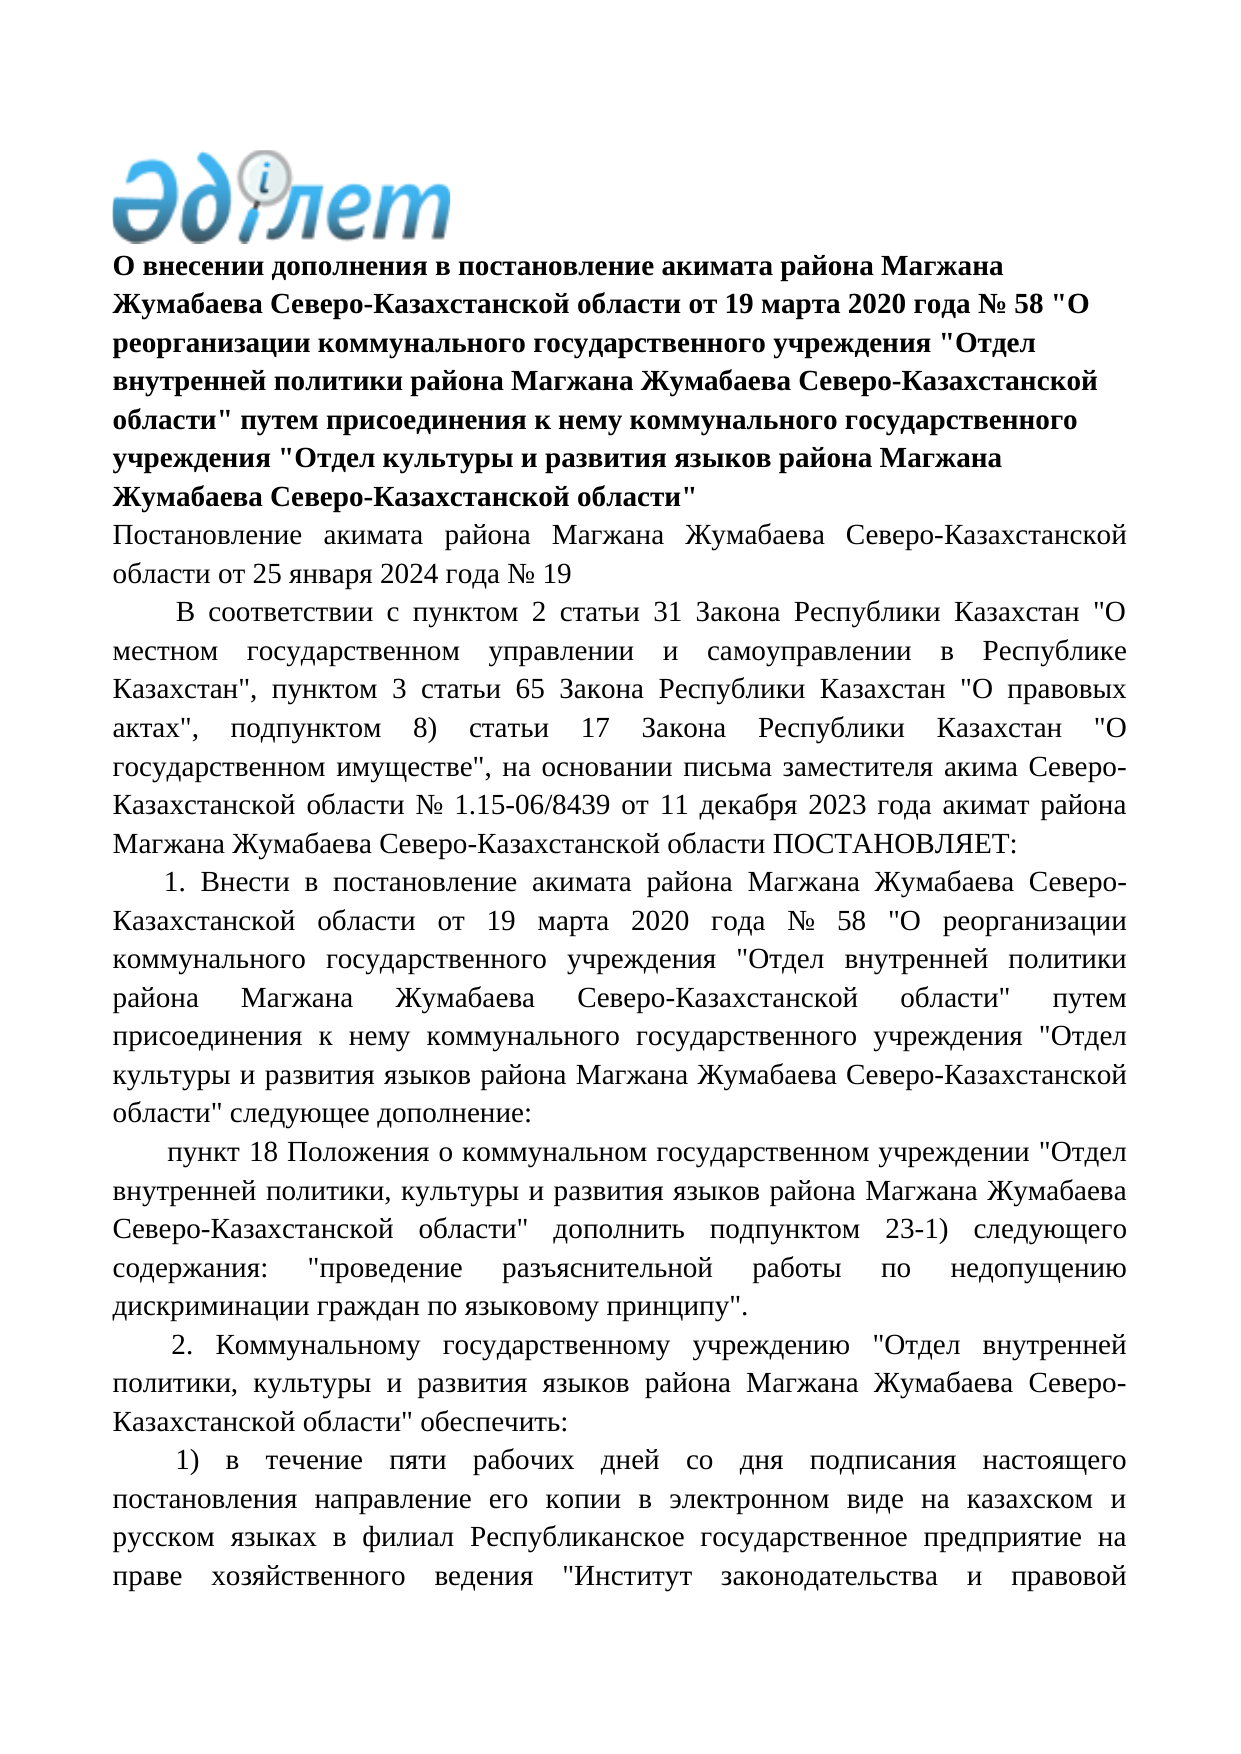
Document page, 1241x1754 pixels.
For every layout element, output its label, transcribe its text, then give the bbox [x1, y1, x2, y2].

picture [112, 150, 451, 244]
text 1. Внести в постановление акимата района Магжана Жумабаева Северо-Казахстанской области от 19 марта 2020 года № 58 "О реорганизации коммунального государственного учреждения "Отдел внутренней политики района Магжана Жумабаева Северо-Казахстанской области" путем присоединения к нему коммунального государственного учреждения "Отдел культуры и развития языков района Магжана Жумабаева Северо-Казахстанской области" следующее дополнение: [112, 864, 1128, 1129]
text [112, 1442, 1128, 1592]
text О внесении дополнения в постановление акимата района Магжана Жумабаева Северо-Казахстанской области от 19 марта 2020 года № 58 "О реорганизации коммунального государственного учреждения "Отдел внутренней политики района Магжана Жумабаева Северо-Казахстанской области" путем присоединения к нему коммунального государственного учреждения "Отдел культуры и развития языков района Магжана Жумабаева Северо-Казахстанской области" [112, 248, 1128, 512]
text Постановление акимата района Магжана Жумабаева Северо-Казахстанской области от 25 января 2024 года № 19 [112, 517, 1128, 589]
text пункт 18 Положения о коммунальном государственном учреждении "Отдел внутренней политики, культуры и развития языков района Магжана Жумабаева Северо-Казахстанской области" дополнить подпунктом 23-1) следующего содержания: "проведение разъяснительной работы по недопущению дискриминации граждан по языковому принципу". [112, 1134, 1128, 1322]
text 2. Коммунальному государственному учреждению "Отдел внутренней политики, культуры и развития языков района Магжана Жумабаева Северо-Казахстанской области" обеспечить: [112, 1327, 1128, 1437]
text В соответствии с пунктом 2 статьи 31 Закона Республики Казахстан "О местном государственном управлении и самоуправлении в Республике Казахстан", пунктом 3 статьи 65 Закона Республики Казахстан "О правовых актах", подпунктом 8) статьи 17 Закона Республики Казахстан "О государственном имуществе", на основании письма заместителя акима Северо-Казахстанской области № 1.15-06/8439 от 11 декабря 2023 года акимат района Магжана Жумабаева Северо-Казахстанской области ПОСТАНОВЛЯЕТ: [112, 594, 1128, 859]
